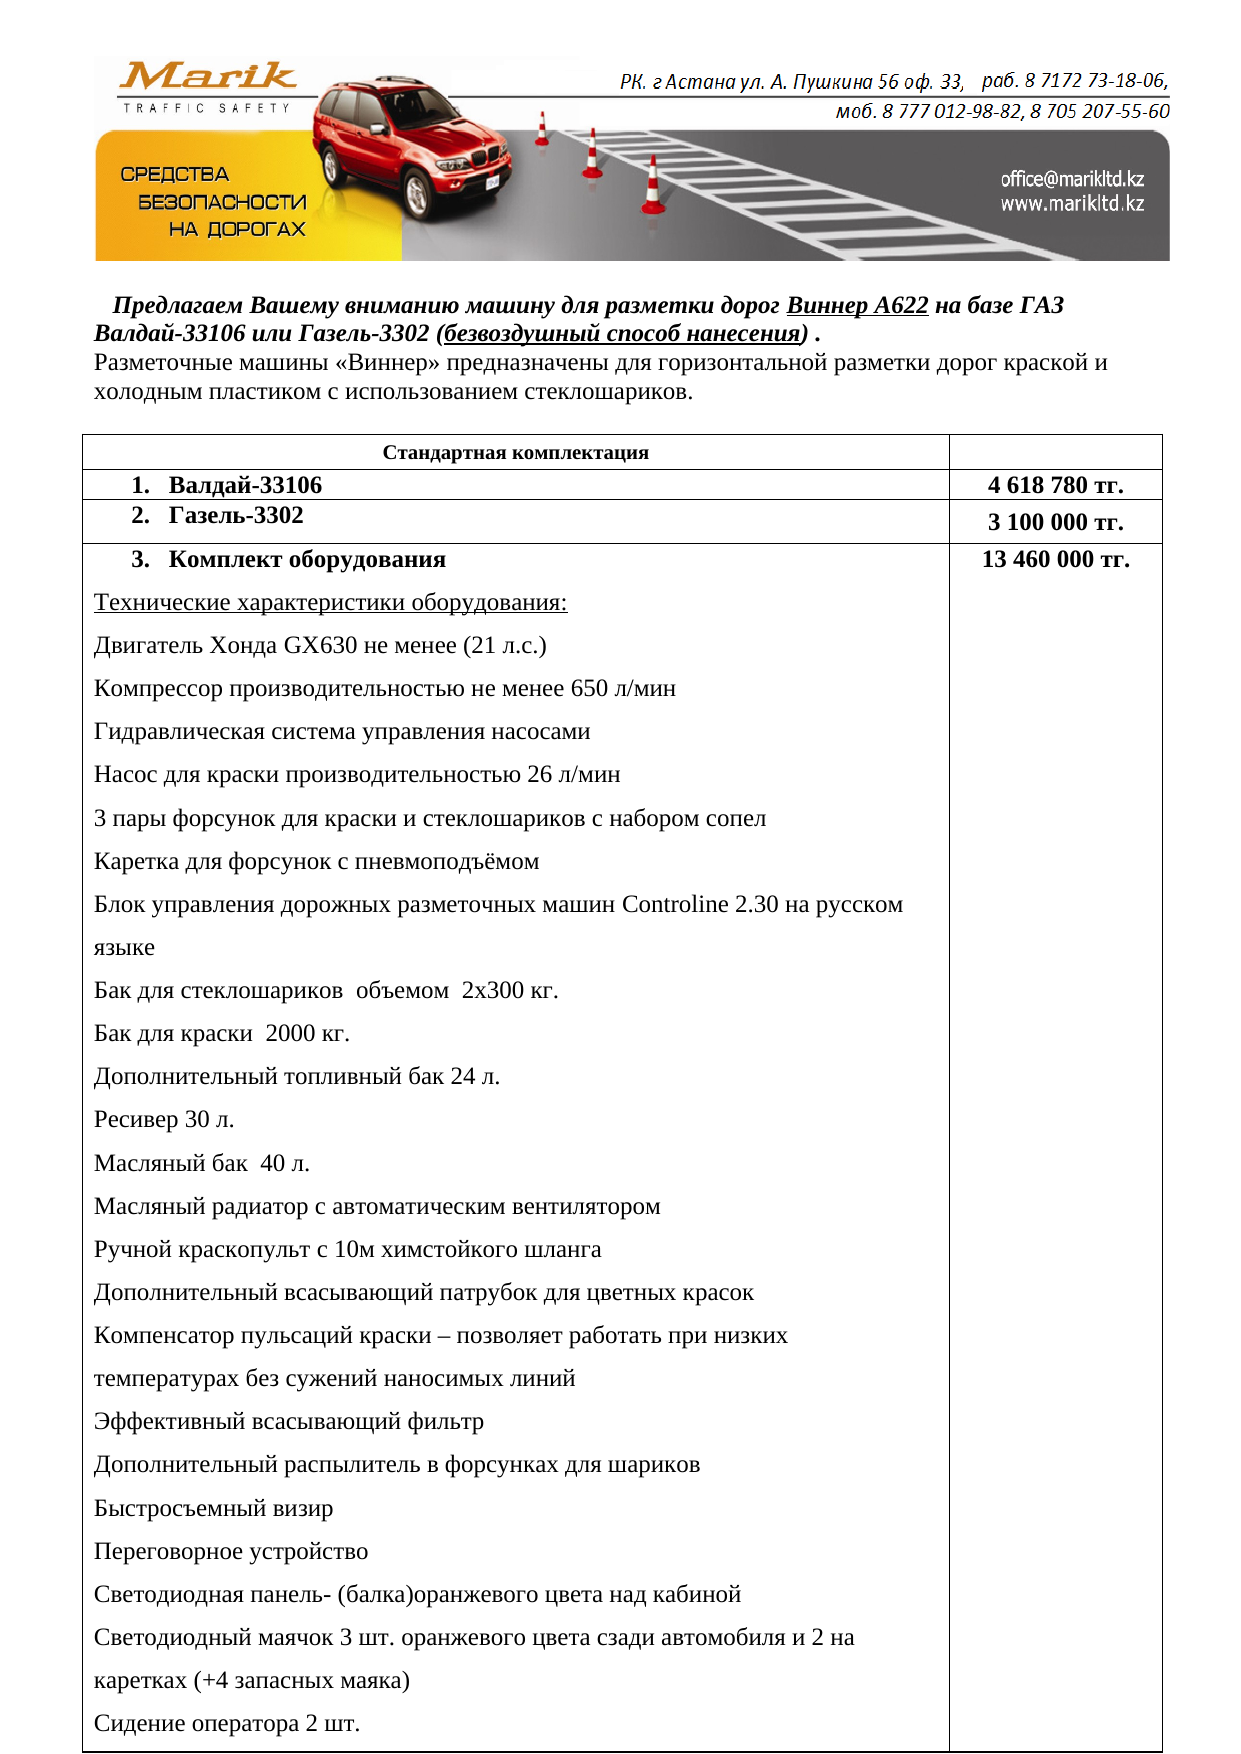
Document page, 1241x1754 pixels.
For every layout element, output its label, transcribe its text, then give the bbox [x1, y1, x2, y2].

table_header [950, 435, 1162, 469]
picture [93, 56, 1170, 261]
table_cell Газель-3302 [83, 500, 949, 543]
table_header Стандартная комплектация [83, 435, 949, 469]
text Разметочные машины «Виннер» предназначены для горизонтальной разметки дорог краской и холодным пластиком с использованием стеклошариков. [94, 347, 1152, 405]
table_cell 4 618 780 тг. [950, 470, 1162, 499]
table_cell Валдай-33106 [83, 470, 949, 499]
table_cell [83, 544, 949, 1751]
table_cell 13 460 000 тг. [950, 544, 1162, 1751]
text Предлагаем Вашему вниманию машину для разметки дорог Виннер А622 на базе ГАЗ Валдай-33106 или Газель-3302 (безвоздушный способ нанесения) . [94, 290, 1152, 347]
table_cell 3 100 000 тг. [950, 500, 1162, 543]
